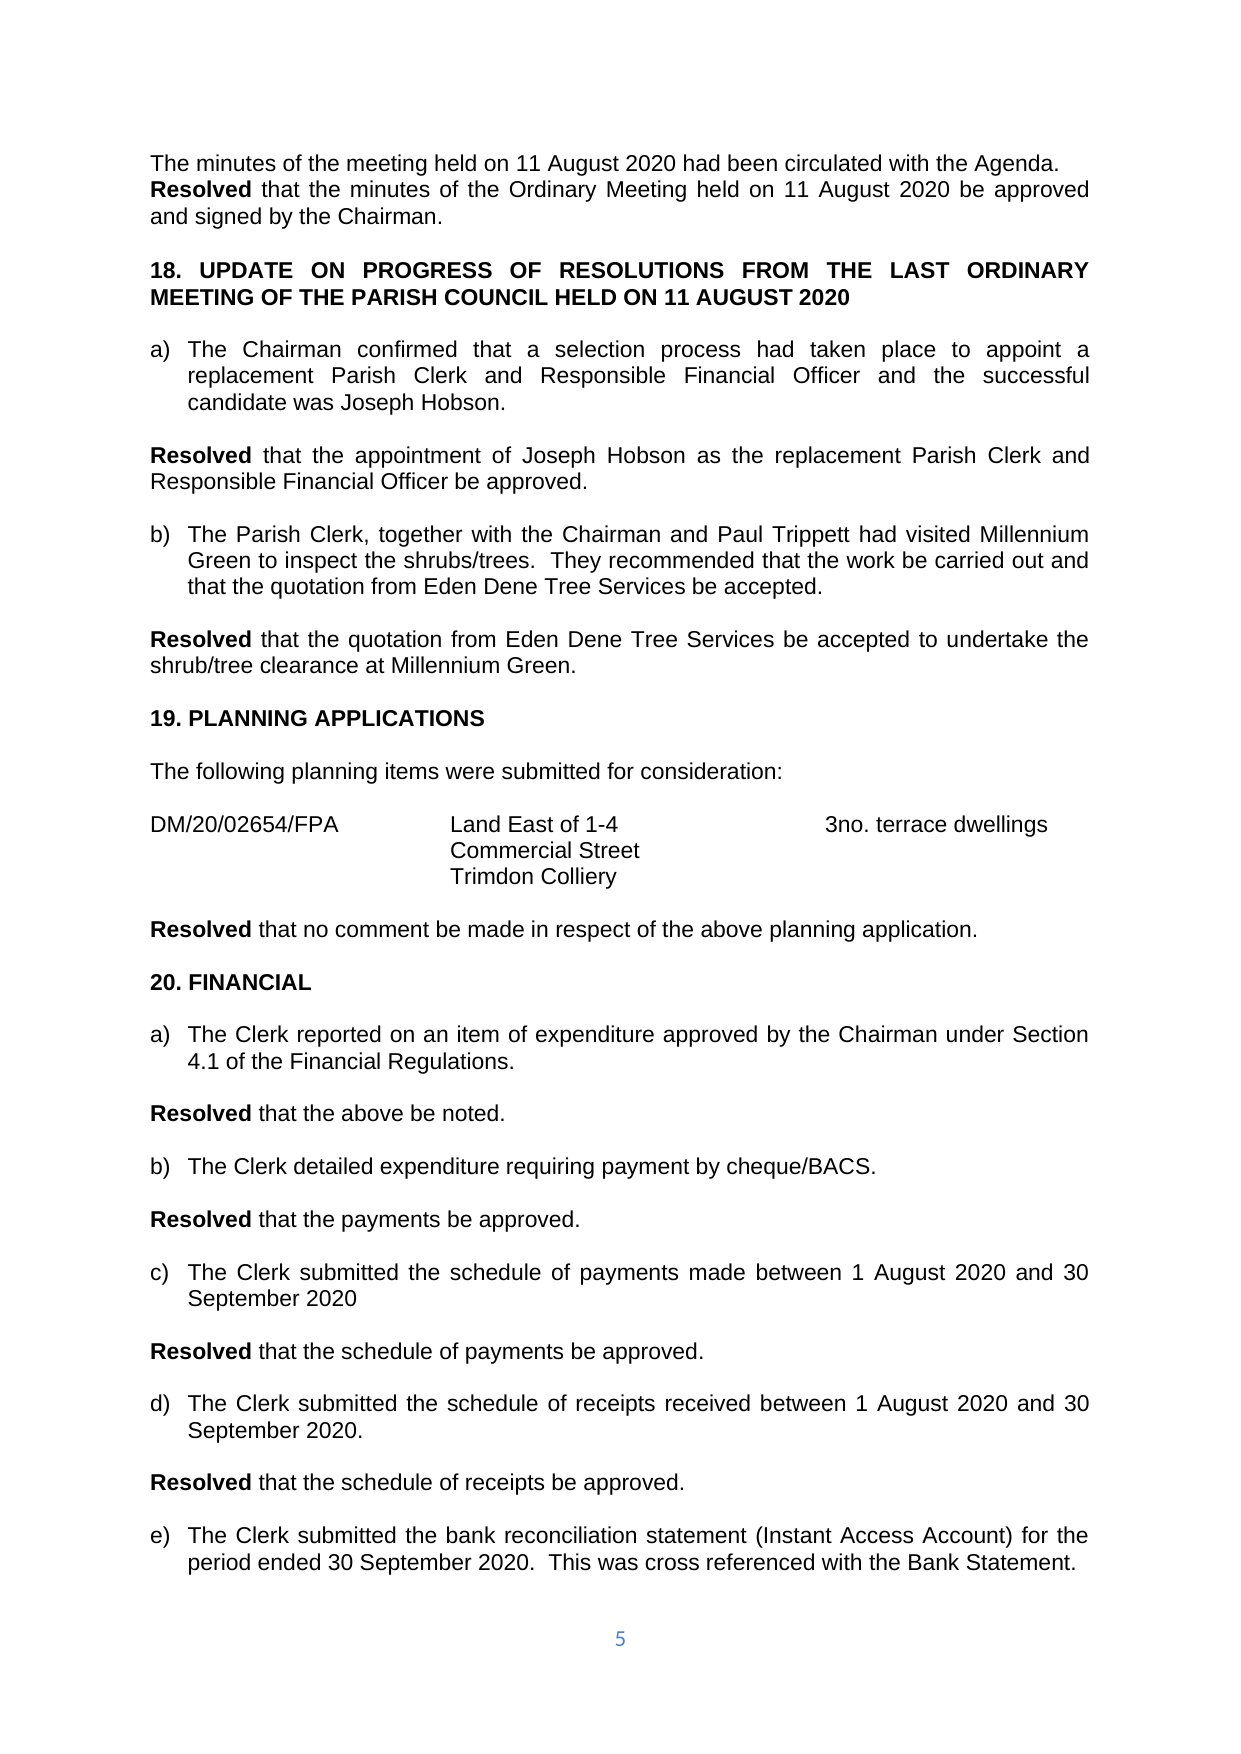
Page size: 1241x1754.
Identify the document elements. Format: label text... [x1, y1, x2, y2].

list The Clerk submitted the schedule of receipts received between 1 August 2020 and 30 September 2020. [150, 1390, 1090, 1443]
text Resolved that the schedule of payments be approved. [150, 1338, 1090, 1364]
list The Chairman confirmed that a selection process had taken place to appoint a replacement Parish Clerk and Responsible Financial Officer and the successful candidate was Joseph Hobson. [150, 336, 1090, 415]
text 20. FINANCIAL [150, 969, 1090, 995]
text Commercial Street [150, 837, 1090, 863]
text The following planning items were submitted for consideration: [150, 758, 1090, 784]
list The Clerk detailed expenditure requiring payment by cheque/BACS. [150, 1153, 1090, 1179]
text The minutes of the meeting held on 11 August 2020 had been circulated with the Agenda. [150, 150, 1090, 176]
text Resolved that the minutes of the Ordinary Meeting held on 11 August 2020 be approved and signed by the Chairman. [150, 176, 1090, 229]
text 19. PLANNING APPLICATIONS [150, 705, 1090, 731]
text DM/20/02654/FPA Land East of 1-4 3no. terrace dwellings [150, 811, 1090, 837]
list The Clerk reported on an item of expenditure approved by the Chairman under Section 4.1 of the Financial Regulations. [150, 1021, 1090, 1074]
list Resolved that the quotation from Eden Dene Tree Services be accepted to undertake the shrub/tree clearance at Millennium Green. [150, 626, 1090, 679]
text Trimdon Colliery [150, 863, 1090, 889]
text Resolved that no comment be made in respect of the above planning application. [150, 916, 1090, 942]
text 18. UPDATE ON PROGRESS OF RESOLUTIONS FROM THE LAST ORDINARY MEETING OF THE PARISH COUNCIL HELD ON 11 AUGUST 2020 [150, 257, 1090, 310]
list The Parish Clerk, together with the Chairman and Paul Trippett had visited Millennium Green to inspect the shrubs/trees. They recommended that the work be carried out and that the quotation from Eden Dene Tree Services be accepted. [150, 521, 1090, 600]
text Resolved that the schedule of receipts be approved. [150, 1469, 1090, 1496]
text Resolved that the payments be approved. [150, 1206, 1090, 1232]
list The Clerk submitted the bank reconciliation statement (Instant Access Account) for the period ended 30 September 2020. This was cross referenced with the Bank Statement. [150, 1522, 1090, 1575]
text Resolved that the above be noted. [150, 1100, 1090, 1127]
text Resolved that the appointment of Joseph Hobson as the replacement Parish Clerk and Responsible Financial Officer be approved. [150, 442, 1090, 494]
list The Clerk submitted the schedule of payments made between 1 August 2020 and 30 September 2020 [150, 1258, 1090, 1311]
